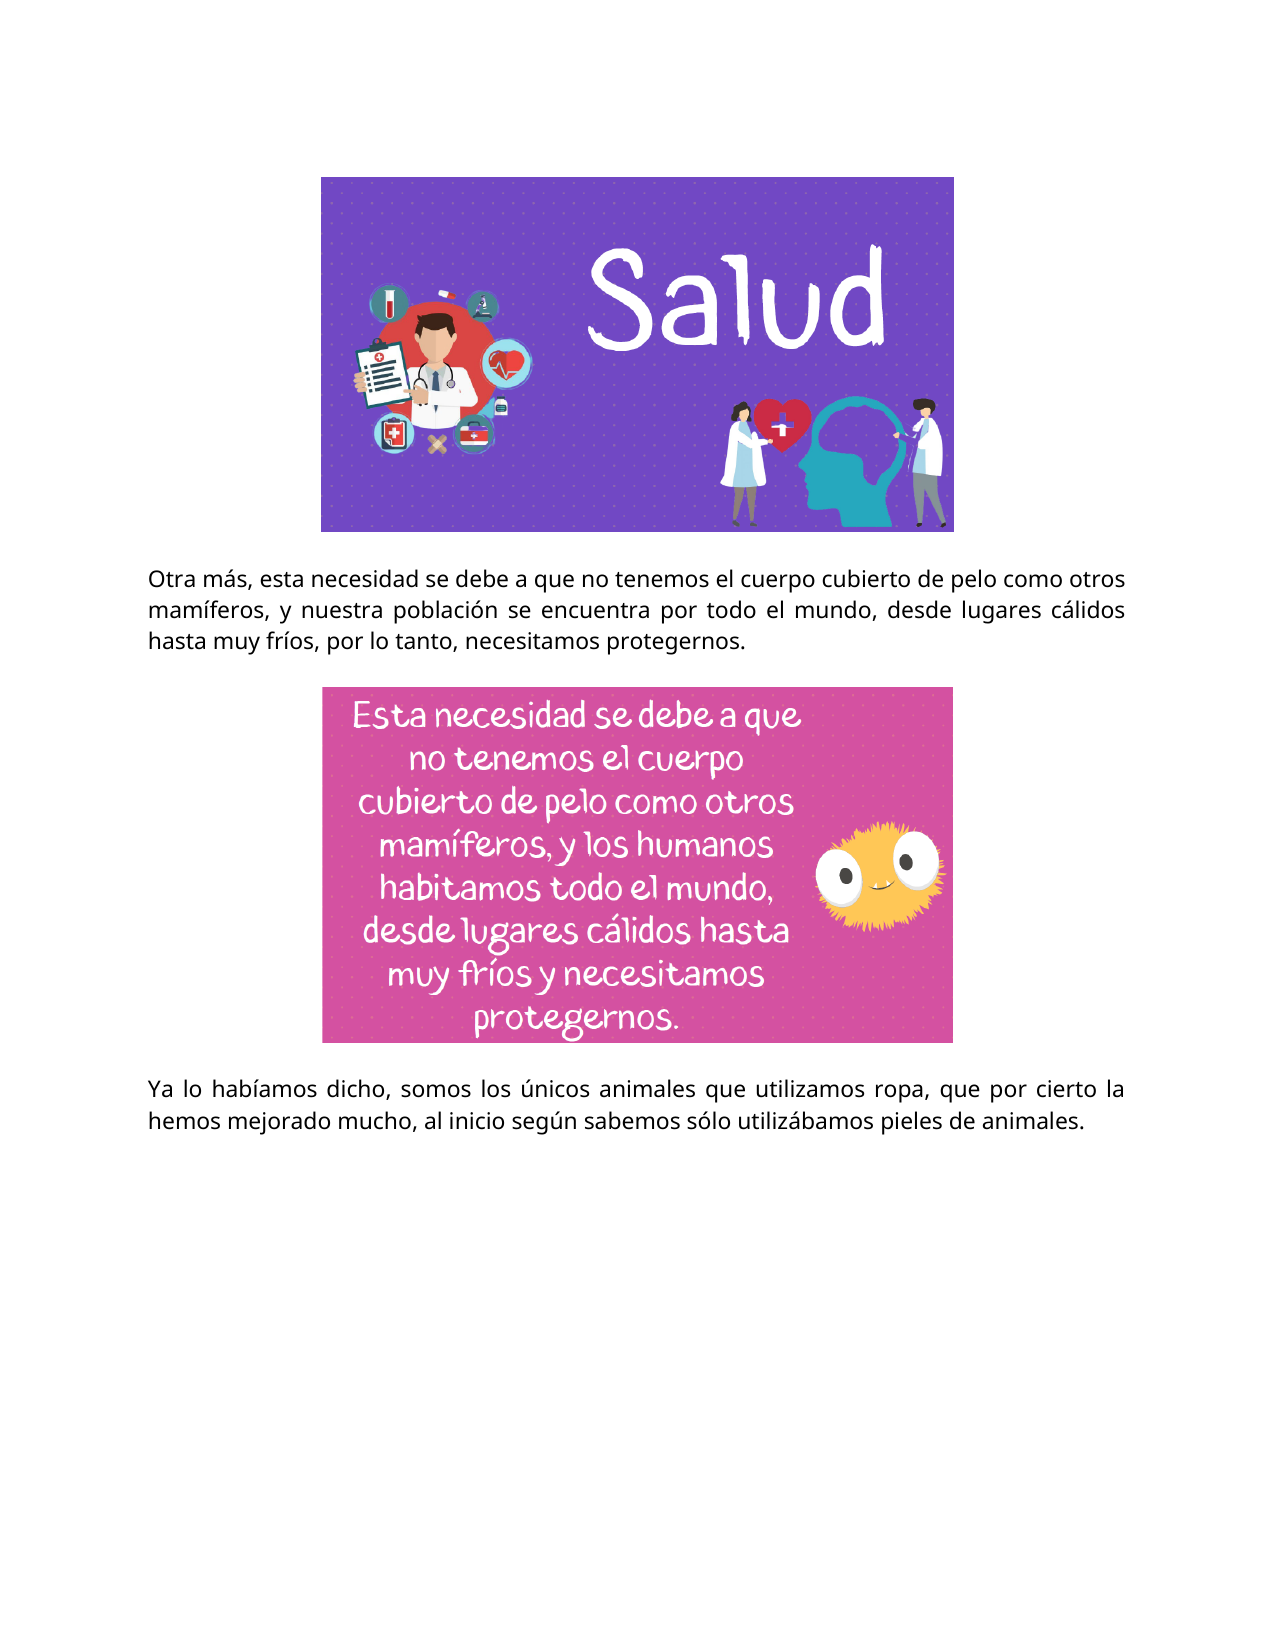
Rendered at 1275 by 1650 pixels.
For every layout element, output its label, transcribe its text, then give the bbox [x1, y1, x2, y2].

text Ya lo habíamos dicho, somos los únicos animales que utilizamos ropa, que por cierto la hemos mejorado mucho, al inicio según sabemos sólo utilizábamos pieles de animales. [148, 1073, 1127, 1136]
picture [321, 177, 954, 532]
picture [322, 687, 953, 1043]
text Otra más, esta necesidad se debe a que no tenemos el cuerpo cubierto de pelo como otros mamíferos, y nuestra población se encuentra por todo el mundo, desde lugares cálidos hasta muy fríos, por lo tanto, necesitamos protegernos. [148, 563, 1127, 657]
